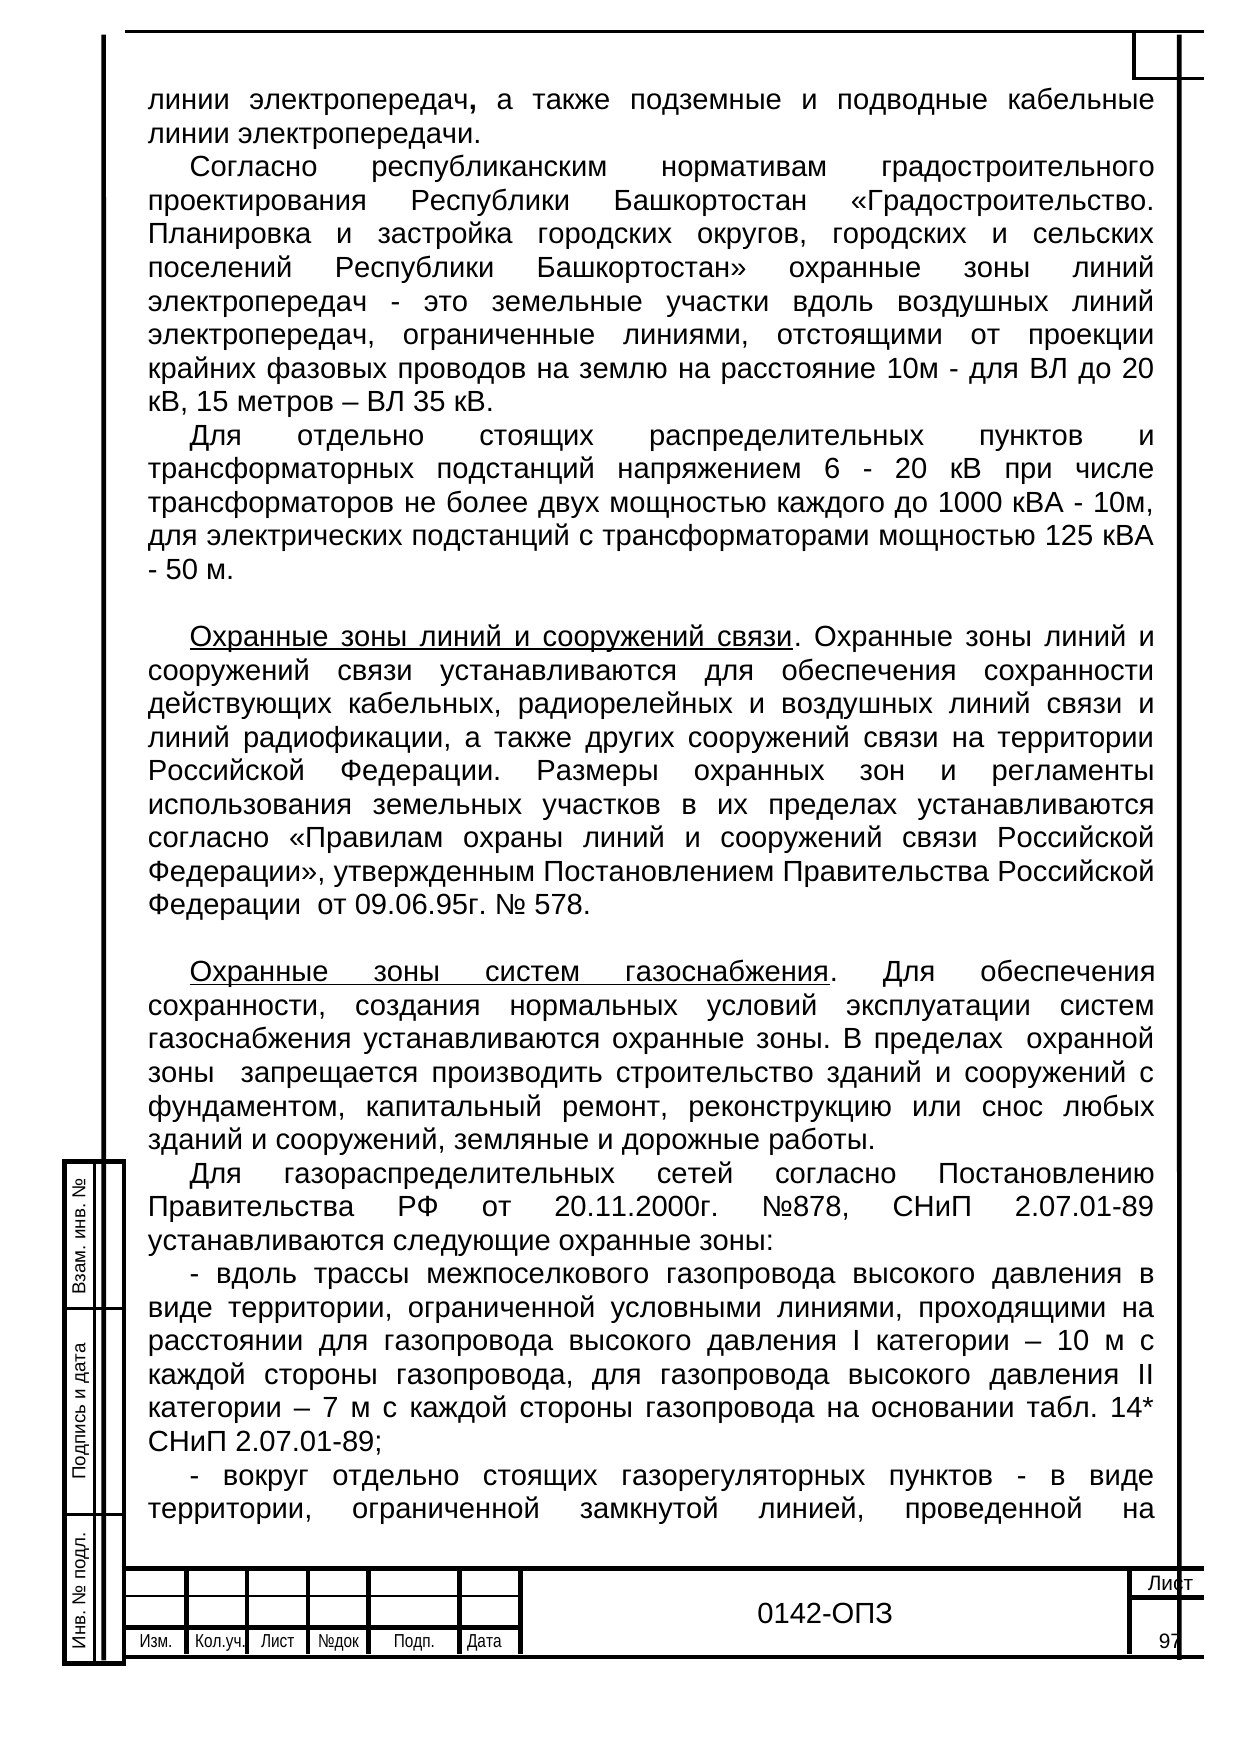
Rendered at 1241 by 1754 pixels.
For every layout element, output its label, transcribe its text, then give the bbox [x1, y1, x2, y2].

text Охранные зоны линий и сооружений связи. Охранные зоны линий и сооружений связи устанавливаются для обеспечения сохранности действующих кабельных, радиорелейных и воздушных линий связи и линий радиофикации, а также других сооружений связи на территории Российской Федерации. Размеры охранных зон и регламенты использования земельных участков в их пределах устанавливаются согласно «Правилам охраны линий и сооружений связи Российской Федерации», утвержденным Постановлением Правительства Российской Федерации от 09.06.95г. № 578. [148, 619, 1156, 921]
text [148, 1458, 1156, 1525]
text Для газораспределительных сетей согласно Постановлению Правительства РФ от 20.11.2000г. №878, СНиП 2.07.01-89 устанавливаются следующие охранные зоны: [148, 1156, 1156, 1256]
text Для отдельно стоящих распределительных пунктов и трансформаторных подстанций напряжением 6 - 20 кВ при числе трансформаторов не более двух мощностью каждого до 1000 кВА - 10м, для электрических подстанций с трансформаторами мощностью 125 кВА - . [148, 418, 1156, 586]
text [148, 82, 1156, 149]
text Согласно республиканским нормативам градостроительного проектирования Республики Башкортостан «Градостроительство. Планировка и застройка городских округов, городских и сельских поселений Республики Башкортостан» охранные зоны линий электропередач - это земельные участки вдоль воздушных линий электропередач, ограниченные линиями, отстоящими от проекции крайних фазовых проводов на землю на расстояние 10м - для ВЛ до 20 кВ, – ВЛ 35 кВ. [148, 149, 1156, 418]
text - вдоль трассы межпоселкового газопровода высокого давления в виде территории, ограниченной условными линиями, проходящими на расстоянии для газопровода высокого давления I категории – с каждой стороны газопровода, для газопровода высокого давления II категории – с каждой стороны газопровода на основании табл. 14* СНиП 2.07.01-89; [148, 1256, 1156, 1458]
text Охранные зоны систем газоснабжения. Для обеспечения сохранности, создания нормальных условий эксплуатации систем газоснабжения устанавливаются охранные зоны. В пределах охранной зоны запрещается производить строительство зданий и сооружений с фундаментом, капитальный ремонт, реконструкцию или снос любых зданий и сооружений, земляные и дорожные работы. [148, 954, 1156, 1156]
